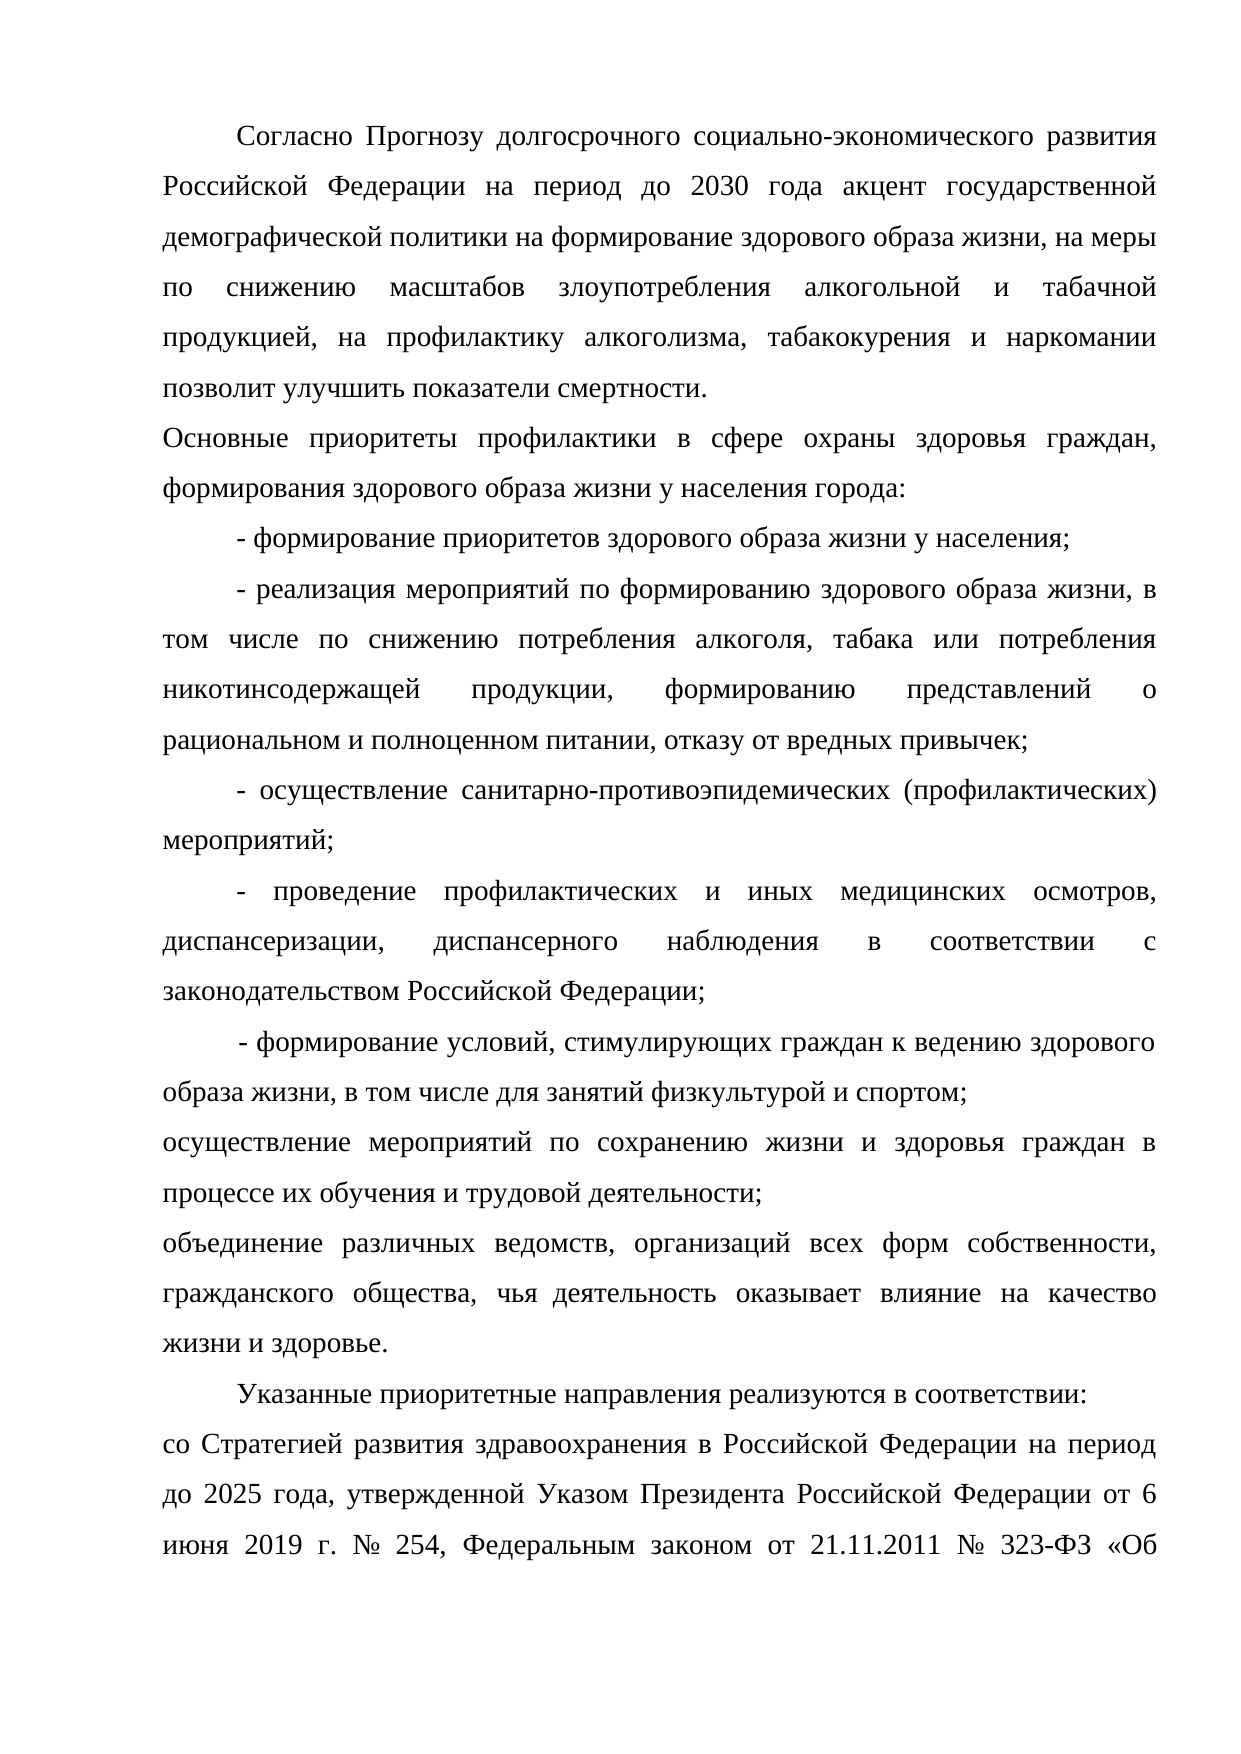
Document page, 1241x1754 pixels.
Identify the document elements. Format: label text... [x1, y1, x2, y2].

text объединение различных ведомств, организаций всех форм собственности, гражданского общества, чья деятельность оказывает влияние на качество жизни и здоровье. [162, 1225, 1157, 1359]
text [162, 1426, 1157, 1560]
text Согласно Прогнозу долгосрочного социально-экономического развития Российской Федерации на период до 2030 года акцент государственной демографической политики на формирование здорового образа жизни, на меры по снижению масштабов злоупотребления алкогольной и табачной продукцией, на профилактику алкоголизма, табакокурения и наркомании позволит улучшить показатели смертности. [162, 118, 1157, 403]
text - реализация мероприятий по формированию здорового образа жизни, в том числе по снижению потребления алкоголя, табака или потребления никотинсодержащей продукции, формированию представлений о рациональном и полноценном питании, отказу от вредных привычек; [162, 571, 1157, 755]
text - формирование условий, стимулирующих граждан к ведению здорового образа жизни, в том числе для занятий физкультурой и спортом; [162, 1024, 1157, 1108]
text Указанные приоритетные направления реализуются в соответствии: [162, 1376, 1157, 1409]
text осуществление мероприятий по сохранению жизни и здоровья граждан в процессе их обучения и трудовой деятельности; [162, 1124, 1157, 1208]
text - проведение профилактических и иных медицинских осмотров, диспансеризации, диспансерного наблюдения в соответствии с законодательством Российской Федерации; [162, 873, 1157, 1007]
text - осуществление санитарно-противоэпидемических (профилактических) мероприятий; [162, 772, 1157, 856]
text - формирование приоритетов здорового образа жизни у населения; [162, 521, 1157, 554]
text Основные приоритеты профилактики в сфере охраны здоровья граждан, формирования здорового образа жизни у населения города: [162, 420, 1157, 504]
